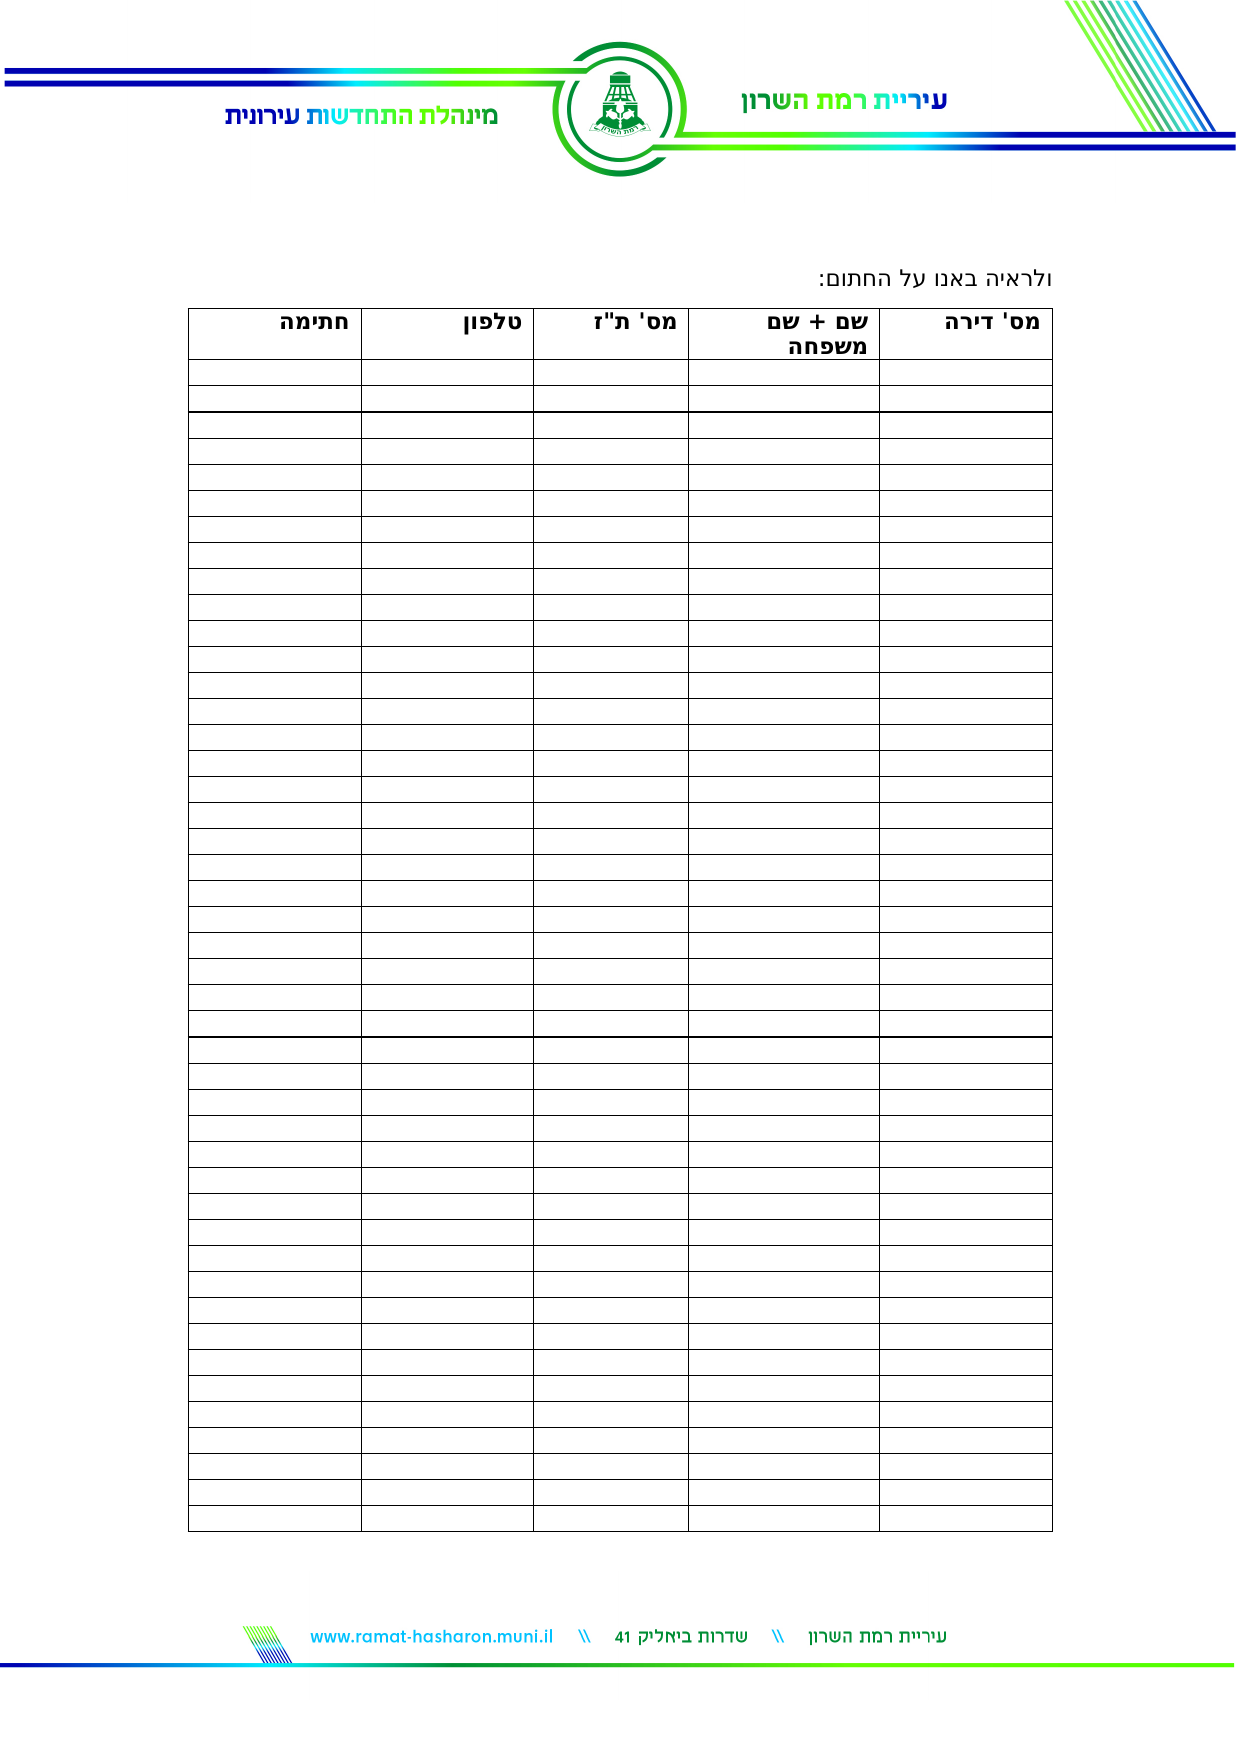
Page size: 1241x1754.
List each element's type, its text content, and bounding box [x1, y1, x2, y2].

table_cell [362, 751, 533, 776]
table_cell [689, 413, 879, 437]
table_cell [880, 1506, 1052, 1531]
table_cell [362, 1480, 533, 1505]
table_cell [189, 1064, 361, 1088]
table_cell [534, 725, 688, 750]
table_cell [534, 933, 688, 958]
table_cell [880, 725, 1052, 750]
table_cell [189, 647, 361, 672]
table_cell [189, 413, 361, 437]
table_cell [689, 517, 879, 542]
table_cell [534, 1402, 688, 1427]
table_cell [189, 829, 361, 854]
table_cell [534, 543, 688, 568]
table_cell [689, 1454, 879, 1479]
table_cell [880, 1324, 1052, 1349]
table_cell [689, 1246, 879, 1271]
table_cell [189, 1428, 361, 1453]
table_cell [534, 829, 688, 854]
table_cell [362, 1506, 533, 1531]
table_cell [689, 855, 879, 880]
table_cell [534, 360, 688, 385]
table_header מס' דירה [880, 309, 1052, 359]
table_cell [362, 803, 533, 828]
table_cell [689, 1402, 879, 1427]
table_cell [880, 517, 1052, 542]
table_cell [362, 647, 533, 672]
table_cell [880, 1168, 1052, 1193]
table_cell [880, 1350, 1052, 1375]
table_cell [362, 595, 533, 620]
table_cell [189, 1011, 361, 1036]
table_cell [189, 1090, 361, 1114]
table_cell [189, 777, 361, 802]
table_cell [362, 1324, 533, 1349]
table_cell [189, 985, 361, 1010]
table_cell [880, 386, 1052, 411]
table_cell [534, 985, 688, 1010]
table_cell [362, 673, 533, 698]
table_cell [880, 595, 1052, 620]
table_cell [880, 360, 1052, 385]
table_cell [189, 569, 361, 594]
table_cell [880, 699, 1052, 724]
table_cell [689, 699, 879, 724]
table_cell [689, 1168, 879, 1193]
table_cell [880, 803, 1052, 828]
table_cell [689, 1376, 879, 1401]
table_cell [534, 881, 688, 906]
table_cell [534, 673, 688, 698]
table_header חתימה [189, 309, 361, 359]
table_cell [534, 595, 688, 620]
table_cell [689, 1298, 879, 1323]
table_cell [189, 1350, 361, 1375]
table_cell [689, 673, 879, 698]
table_cell [534, 1194, 688, 1219]
table_cell [880, 1142, 1052, 1167]
table_cell [689, 1038, 879, 1062]
table_cell [689, 1116, 879, 1141]
table_cell [534, 1324, 688, 1349]
table_cell [362, 1220, 533, 1245]
table_cell [880, 829, 1052, 854]
table_cell [534, 803, 688, 828]
table_cell [689, 647, 879, 672]
table_cell [534, 1064, 688, 1088]
table_cell [534, 1428, 688, 1453]
table_cell [689, 569, 879, 594]
table_cell [189, 621, 361, 646]
table_cell [189, 1246, 361, 1271]
table_cell [362, 1142, 533, 1167]
table_cell [534, 517, 688, 542]
table_cell [189, 360, 361, 385]
table_cell [362, 699, 533, 724]
table_cell [534, 647, 688, 672]
table_cell [189, 1116, 361, 1141]
table_cell [689, 595, 879, 620]
table_cell [534, 1350, 688, 1375]
table_cell [880, 1298, 1052, 1323]
table_cell [189, 517, 361, 542]
table_cell [189, 1324, 361, 1349]
table_cell [689, 1194, 879, 1219]
table_cell [189, 1194, 361, 1219]
table_cell [880, 673, 1052, 698]
table_cell [362, 569, 533, 594]
table_cell [189, 439, 361, 463]
table_cell [189, 907, 361, 932]
table_cell [534, 959, 688, 984]
table_cell [534, 777, 688, 802]
table_header שם + שם משפחה [689, 309, 879, 359]
table_cell [189, 1168, 361, 1193]
table_cell [362, 1350, 533, 1375]
table_cell [880, 985, 1052, 1010]
table_cell [534, 465, 688, 489]
table_cell [689, 386, 879, 411]
table_cell [534, 1298, 688, 1323]
table_header מס' ת"ז [534, 309, 688, 359]
table_cell [362, 621, 533, 646]
table_cell [189, 1038, 361, 1062]
table_cell [189, 933, 361, 958]
table_cell [534, 1220, 688, 1245]
table_cell [362, 1194, 533, 1219]
table_cell [362, 1064, 533, 1088]
table_cell [880, 881, 1052, 906]
table_cell [689, 829, 879, 854]
table_cell [534, 1168, 688, 1193]
table_cell [689, 725, 879, 750]
table_cell [362, 907, 533, 932]
table_cell [880, 1116, 1052, 1141]
table_cell [362, 1038, 533, 1062]
table_cell [689, 1272, 879, 1297]
table_cell [362, 881, 533, 906]
table_cell [534, 1246, 688, 1271]
table_cell [689, 543, 879, 568]
table_cell [689, 933, 879, 958]
table_cell [362, 855, 533, 880]
table_cell [189, 1272, 361, 1297]
table_cell [362, 985, 533, 1010]
table_cell [534, 855, 688, 880]
table_cell [689, 985, 879, 1010]
table_cell [689, 881, 879, 906]
table_cell [362, 491, 533, 516]
table_cell [880, 1454, 1052, 1479]
table_cell [362, 1090, 533, 1114]
table_cell [880, 439, 1052, 463]
table_header טלפון [362, 309, 533, 359]
table_cell [362, 413, 533, 437]
table_cell [189, 959, 361, 984]
table_cell [362, 725, 533, 750]
table_cell [880, 933, 1052, 958]
table_cell [362, 1402, 533, 1427]
table_cell [362, 1298, 533, 1323]
table_cell [189, 803, 361, 828]
table_cell [880, 1480, 1052, 1505]
table_cell [362, 517, 533, 542]
table_cell [362, 1246, 533, 1271]
table_cell [189, 699, 361, 724]
table_cell [689, 1324, 879, 1349]
table_cell [189, 595, 361, 620]
text ולראיה באנו על החתום: [187, 267, 1053, 292]
table_cell [189, 881, 361, 906]
table_cell [880, 621, 1052, 646]
table_cell [689, 1480, 879, 1505]
table_cell [189, 1402, 361, 1427]
table_cell [880, 1272, 1052, 1297]
table_cell [689, 1350, 879, 1375]
table_cell [189, 1454, 361, 1479]
table_cell [534, 621, 688, 646]
table_cell [534, 1376, 688, 1401]
table_cell [189, 1376, 361, 1401]
table_cell [880, 1376, 1052, 1401]
table_cell [189, 1220, 361, 1245]
table_cell [362, 386, 533, 411]
table_cell [362, 829, 533, 854]
table_cell [189, 673, 361, 698]
table_cell [362, 933, 533, 958]
table_cell [534, 1506, 688, 1531]
table_cell [189, 491, 361, 516]
table_cell [689, 959, 879, 984]
table_cell [880, 959, 1052, 984]
table_cell [880, 491, 1052, 516]
table_cell [689, 621, 879, 646]
table_cell [189, 465, 361, 489]
picture [0, 1571, 1233, 1700]
table_cell [880, 907, 1052, 932]
table_cell [189, 751, 361, 776]
table_cell [880, 543, 1052, 568]
table_cell [689, 1011, 879, 1036]
table_cell [689, 491, 879, 516]
table_cell [534, 1272, 688, 1297]
table_cell [689, 1064, 879, 1088]
table_cell [189, 1480, 361, 1505]
table_cell [362, 1376, 533, 1401]
table_cell [362, 1454, 533, 1479]
table_cell [880, 1038, 1052, 1062]
table_cell [689, 907, 879, 932]
table_cell [534, 1116, 688, 1141]
table_cell [534, 491, 688, 516]
table_cell [689, 360, 879, 385]
table_cell [189, 1142, 361, 1167]
table_cell [880, 465, 1052, 489]
table_cell [880, 647, 1052, 672]
table_cell [689, 1090, 879, 1114]
table_cell [534, 413, 688, 437]
table_cell [189, 543, 361, 568]
table_cell [880, 855, 1052, 880]
table_cell [880, 1246, 1052, 1271]
table_cell [880, 1090, 1052, 1114]
table_cell [880, 1402, 1052, 1427]
table_cell [880, 751, 1052, 776]
table_cell [534, 1454, 688, 1479]
table_cell [880, 1428, 1052, 1453]
table_cell [534, 907, 688, 932]
table_cell [362, 360, 533, 385]
table_cell [189, 855, 361, 880]
table_cell [880, 1064, 1052, 1088]
table_cell [534, 569, 688, 594]
table_cell [534, 1142, 688, 1167]
table_cell [362, 1428, 533, 1453]
table_cell [362, 543, 533, 568]
table_cell [189, 1506, 361, 1531]
table_cell [362, 1011, 533, 1036]
table_cell [362, 465, 533, 489]
table_cell [534, 439, 688, 463]
table_cell [362, 1168, 533, 1193]
table_cell [534, 751, 688, 776]
table_cell [534, 1480, 688, 1505]
table_cell [534, 699, 688, 724]
table_cell [362, 1116, 533, 1141]
table_cell [189, 1298, 361, 1323]
table_cell [689, 751, 879, 776]
table_cell [362, 777, 533, 802]
table_cell [362, 959, 533, 984]
table_cell [689, 803, 879, 828]
table_cell [689, 465, 879, 489]
table_cell [689, 1428, 879, 1453]
table_cell [189, 725, 361, 750]
table_cell [689, 777, 879, 802]
table_cell [189, 386, 361, 411]
table_cell [689, 439, 879, 463]
table_cell [362, 1272, 533, 1297]
table_cell [689, 1220, 879, 1245]
table_cell [362, 439, 533, 463]
table_cell [880, 1220, 1052, 1245]
table_cell [880, 569, 1052, 594]
table_cell [880, 413, 1052, 437]
table_cell [689, 1506, 879, 1531]
table_cell [880, 1011, 1052, 1036]
table_cell [880, 1194, 1052, 1219]
table_cell [534, 1011, 688, 1036]
table_cell [534, 1038, 688, 1062]
table_cell [534, 1090, 688, 1114]
picture [4, 0, 1234, 203]
table_cell [689, 1142, 879, 1167]
table_cell [534, 386, 688, 411]
table_cell [880, 777, 1052, 802]
